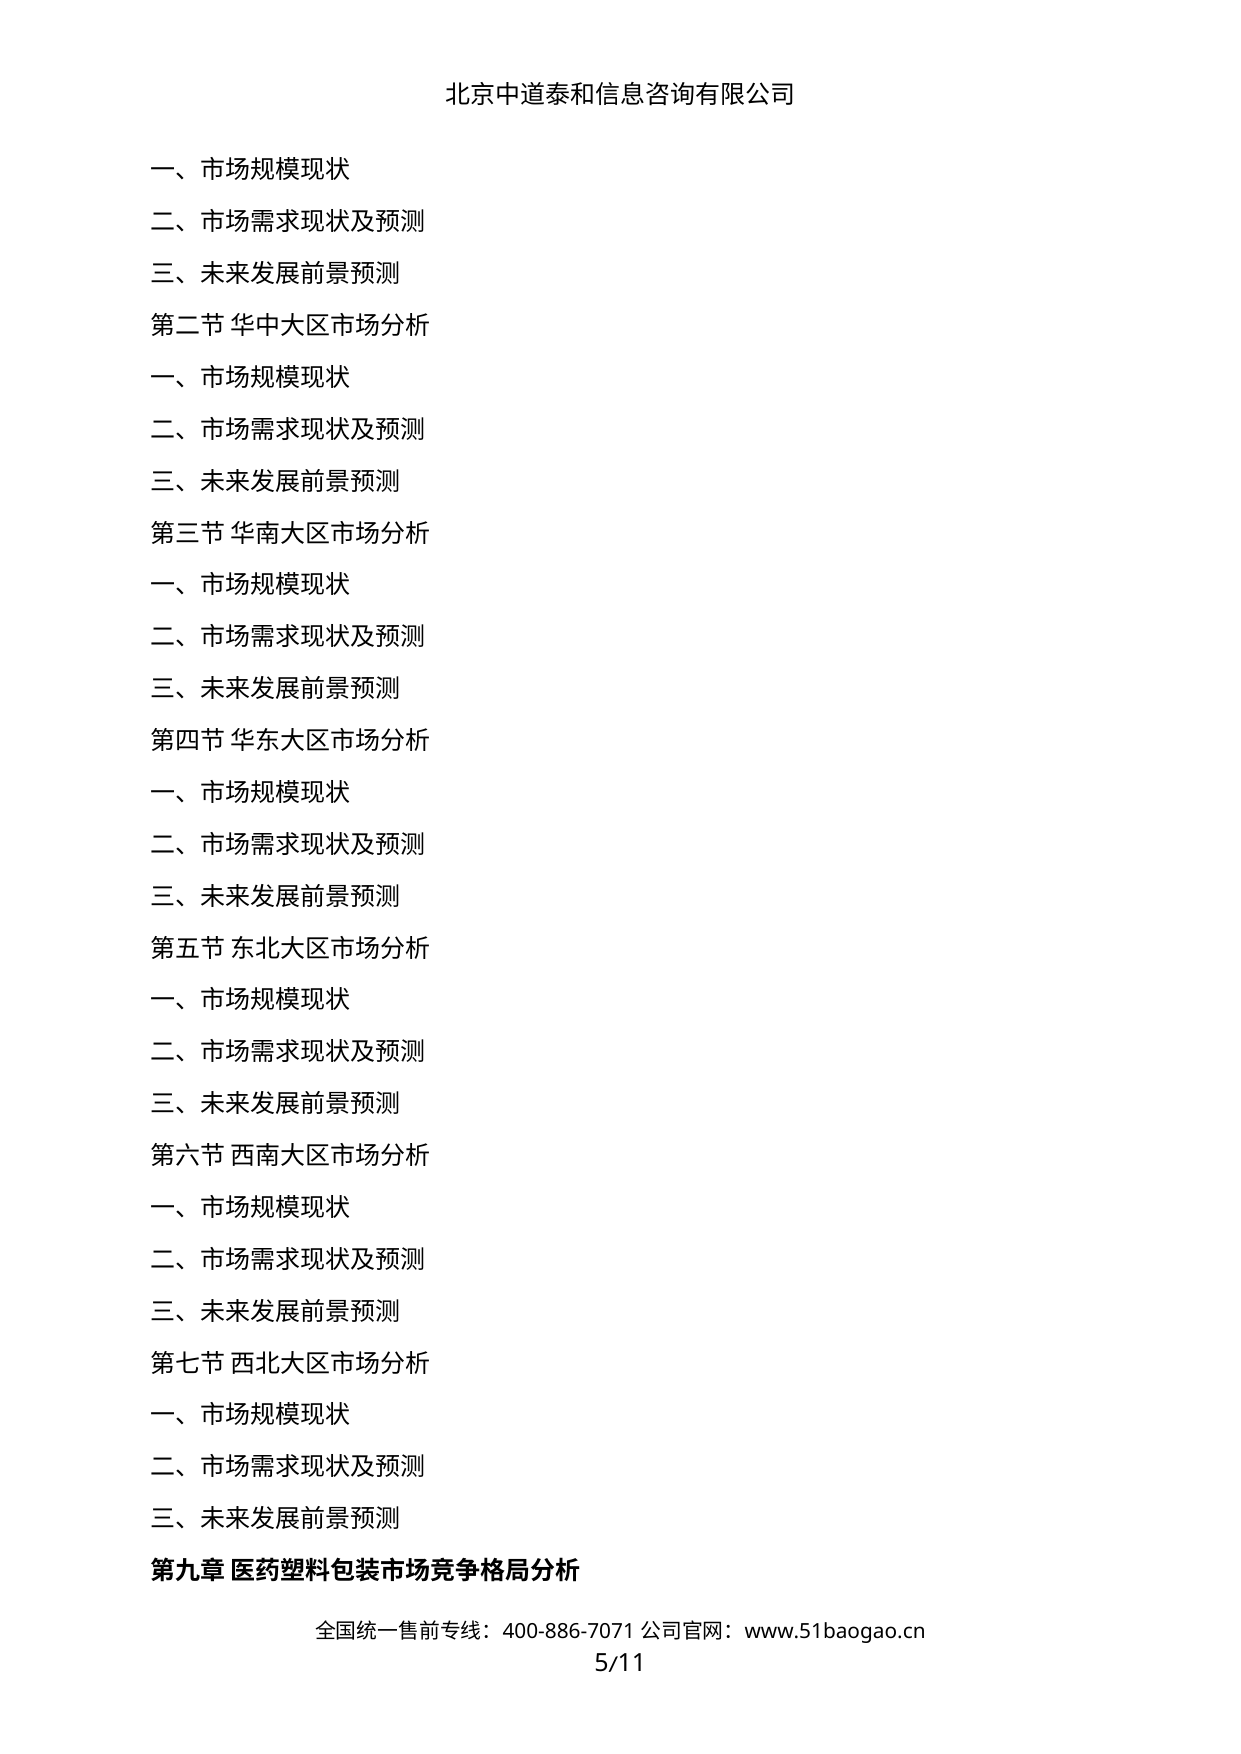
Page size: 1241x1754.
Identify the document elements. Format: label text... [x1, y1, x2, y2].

text 三、未来发展前景预测 [150, 461, 1090, 497]
text 三、未来发展前景预测 [150, 876, 1090, 912]
text 三、未来发展前景预测 [150, 1084, 1090, 1120]
text 二、市场需求现状及预测 [150, 202, 1090, 238]
text 一、市场规模现状 [150, 357, 1090, 394]
text 三、未来发展前景预测 [150, 669, 1090, 705]
text 一、市场规模现状 [150, 980, 1090, 1016]
text 一、市场规模现状 [150, 1187, 1090, 1224]
text 第七节 西北大区市场分析 [150, 1343, 1090, 1379]
text 一、市场规模现状 [150, 150, 1090, 186]
text 第三节 华南大区市场分析 [150, 513, 1090, 549]
text 二、市场需求现状及预测 [150, 824, 1090, 861]
text 二、市场需求现状及预测 [150, 1447, 1090, 1483]
text 二、市场需求现状及预测 [150, 617, 1090, 653]
text 第五节 东北大区市场分析 [150, 928, 1090, 964]
text 三、未来发展前景预测 [150, 1499, 1090, 1535]
text 二、市场需求现状及预测 [150, 409, 1090, 446]
text 二、市场需求现状及预测 [150, 1239, 1090, 1276]
text 三、未来发展前景预测 [150, 1291, 1090, 1327]
text 第九章 医药塑料包装市场竞争格局分析 [150, 1551, 1090, 1587]
text 第六节 西南大区市场分析 [150, 1136, 1090, 1172]
text 第二节 华中大区市场分析 [150, 306, 1090, 342]
text 一、市场规模现状 [150, 772, 1090, 809]
text 三、未来发展前景预测 [150, 254, 1090, 290]
text 二、市场需求现状及预测 [150, 1032, 1090, 1068]
text 一、市场规模现状 [150, 565, 1090, 601]
text 一、市场规模现状 [150, 1395, 1090, 1431]
text 第四节 华东大区市场分析 [150, 721, 1090, 757]
